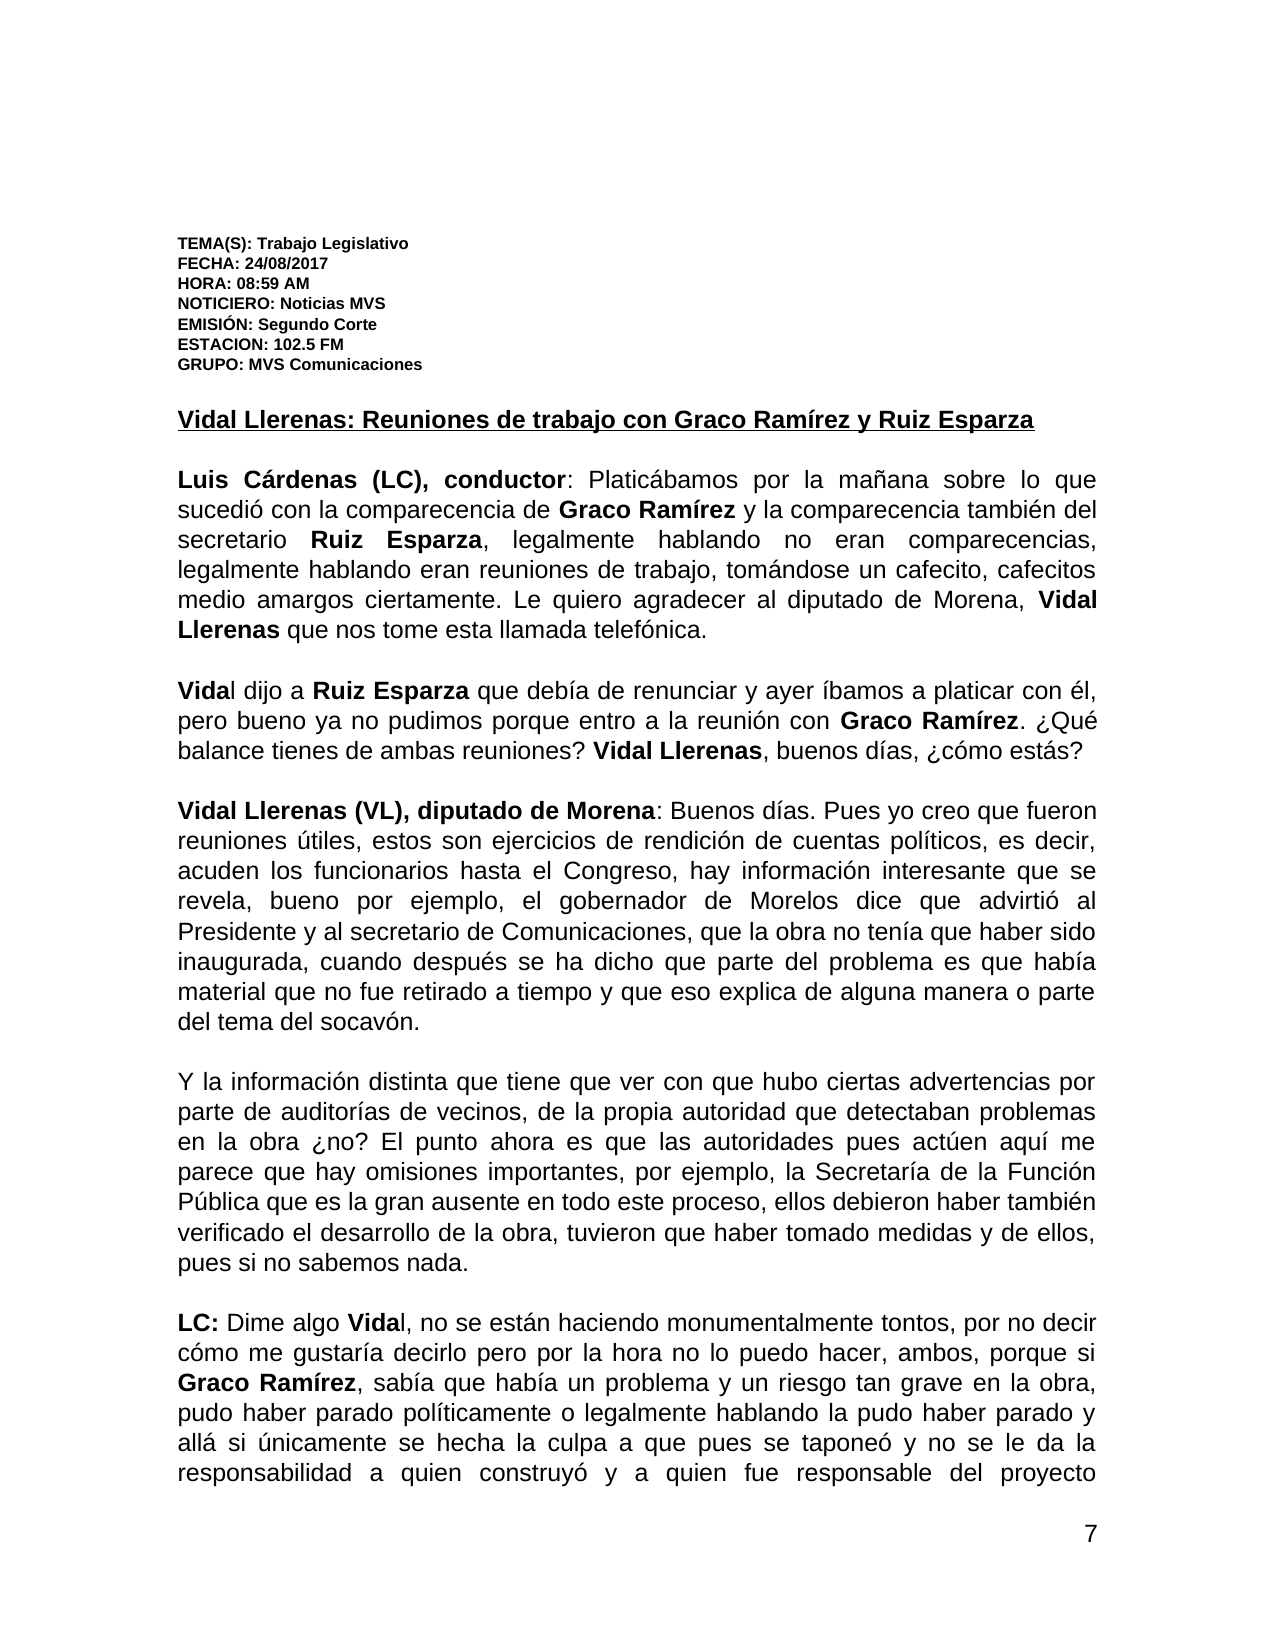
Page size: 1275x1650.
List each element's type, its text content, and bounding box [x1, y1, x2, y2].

text HORA: 08:59 AM [177, 274, 1098, 293]
text ESTACION: 102.5 FM [177, 334, 1098, 353]
text Luis Cárdenas (LC), conductor: Platicábamos por la mañana sobre lo que sucedió con la comparecencia de Graco Ramírez y la comparecencia también del secretario Ruiz Esparza, legalmente hablando no eran comparecencias, legalmente hablando eran reuniones de trabajo, tomándose un cafecito, cafecitos medio amargos ciertamente. Le quiero agradecer al diputado de Morena, Vidal Llerenas que nos tome esta llamada telefónica. [177, 465, 1098, 644]
text NOTICIERO: Noticias MVS [177, 294, 1098, 313]
text TEMA(S): Trabajo Legislativo [177, 234, 1098, 253]
text GRUPO: MVS Comunicaciones [177, 354, 1098, 374]
text FECHA: 24/08/2017 [177, 254, 1098, 273]
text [177, 1308, 1098, 1487]
text Vidal Llerenas (VL), diputado de Morena: Buenos días. Pues yo creo que fueron reuniones útiles, estos son ejercicios de rendición de cuentas políticos, es decir, acuden los funcionarios hasta el Congreso, hay información interesante que se revela, bueno por ejemplo, el gobernador de Morelos dice que advirtió al Presidente y al secretario de Comunicaciones, que la obra no tenía que haber sido inaugurada, cuando después se ha dicho que parte del problema es que había material que no fue retirado a tiempo y que eso explica de alguna manera o parte del tema del socavón. [177, 796, 1098, 1036]
text Y la información distinta que tiene que ver con que hubo ciertas advertencias por parte de auditorías de vecinos, de la propia autoridad que detectaban problemas en la obra ¿no? El punto ahora es que las autoridades pues actúen aquí me parece que hay omisiones importantes, por ejemplo, la Secretaría de la Función Pública que es la gran ausente en todo este proceso, ellos debieron haber también verificado el desarrollo de la obra, tuvieron que haber tomado medidas y de ellos, pues si no sabemos nada. [177, 1067, 1098, 1276]
text EMISIÓN: Segundo Corte [177, 314, 1098, 333]
text Vidal Llerenas: Reuniones de trabajo con Graco Ramírez y Ruiz Esparza [177, 405, 1098, 433]
text Vidal dijo a Ruiz Esparza que debía de renunciar y ayer íbamos a platicar con él, pero bueno ya no pudimos porque entro a la reunión con Graco Ramírez. ¿Qué balance tienes de ambas reuniones? Vidal Llerenas, buenos días, ¿cómo estás? [177, 676, 1098, 764]
